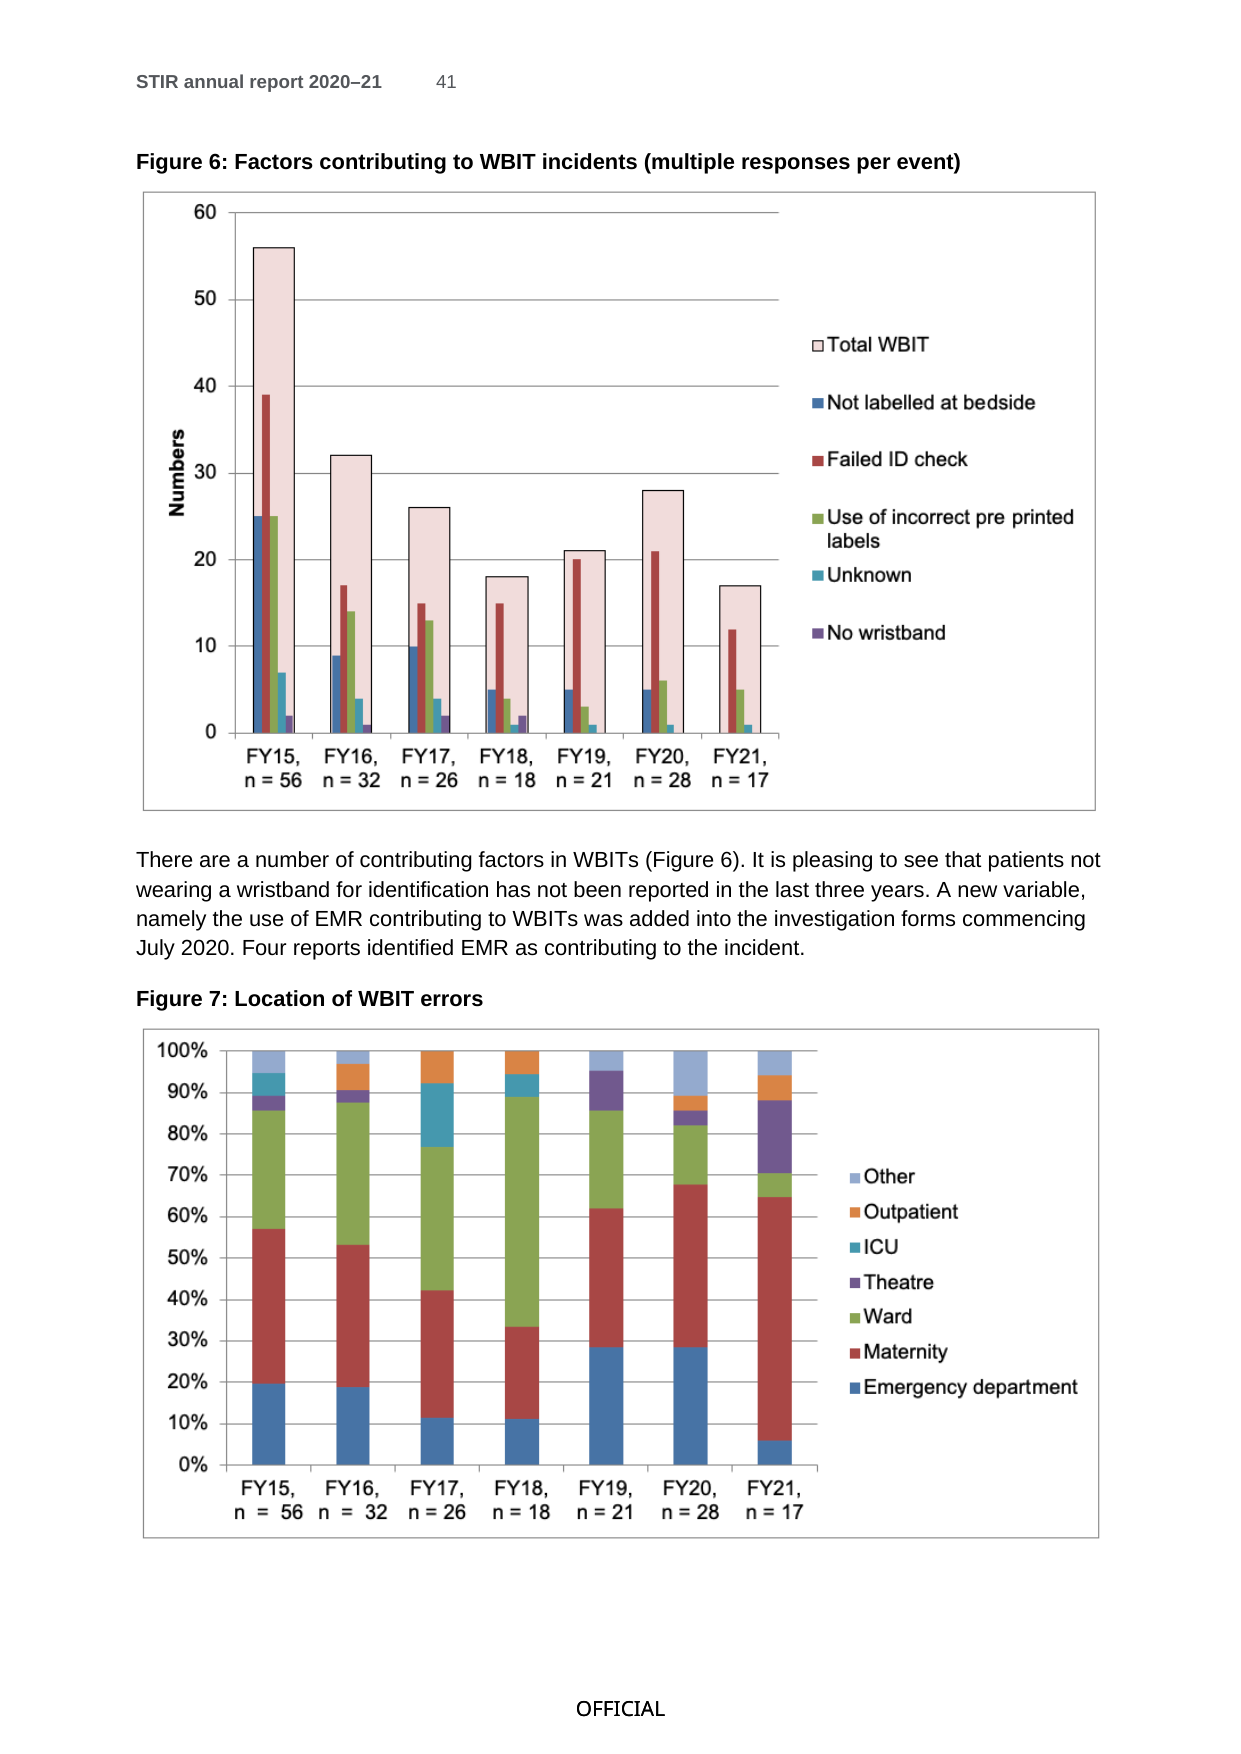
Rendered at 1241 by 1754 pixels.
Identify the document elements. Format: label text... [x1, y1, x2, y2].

text Figure 7: Location of WBIT errors [136, 985, 1104, 1011]
text Figure 6: Factors contributing to WBIT incidents (multiple responses per event) [136, 148, 1104, 174]
text There are a number of contributing factors in WBITs (Figure 6). It is pleasing to see that patients not wearing a wristband for identification has not been reported in the last three years. A new variable, namely the use of EMR contributing to WBITs was added into the investigation forms commencing July 2020. Four reports identified EMR as contributing to the incident. [136, 843, 1104, 960]
picture [135, 1023, 1105, 1551]
picture [135, 186, 1105, 819]
